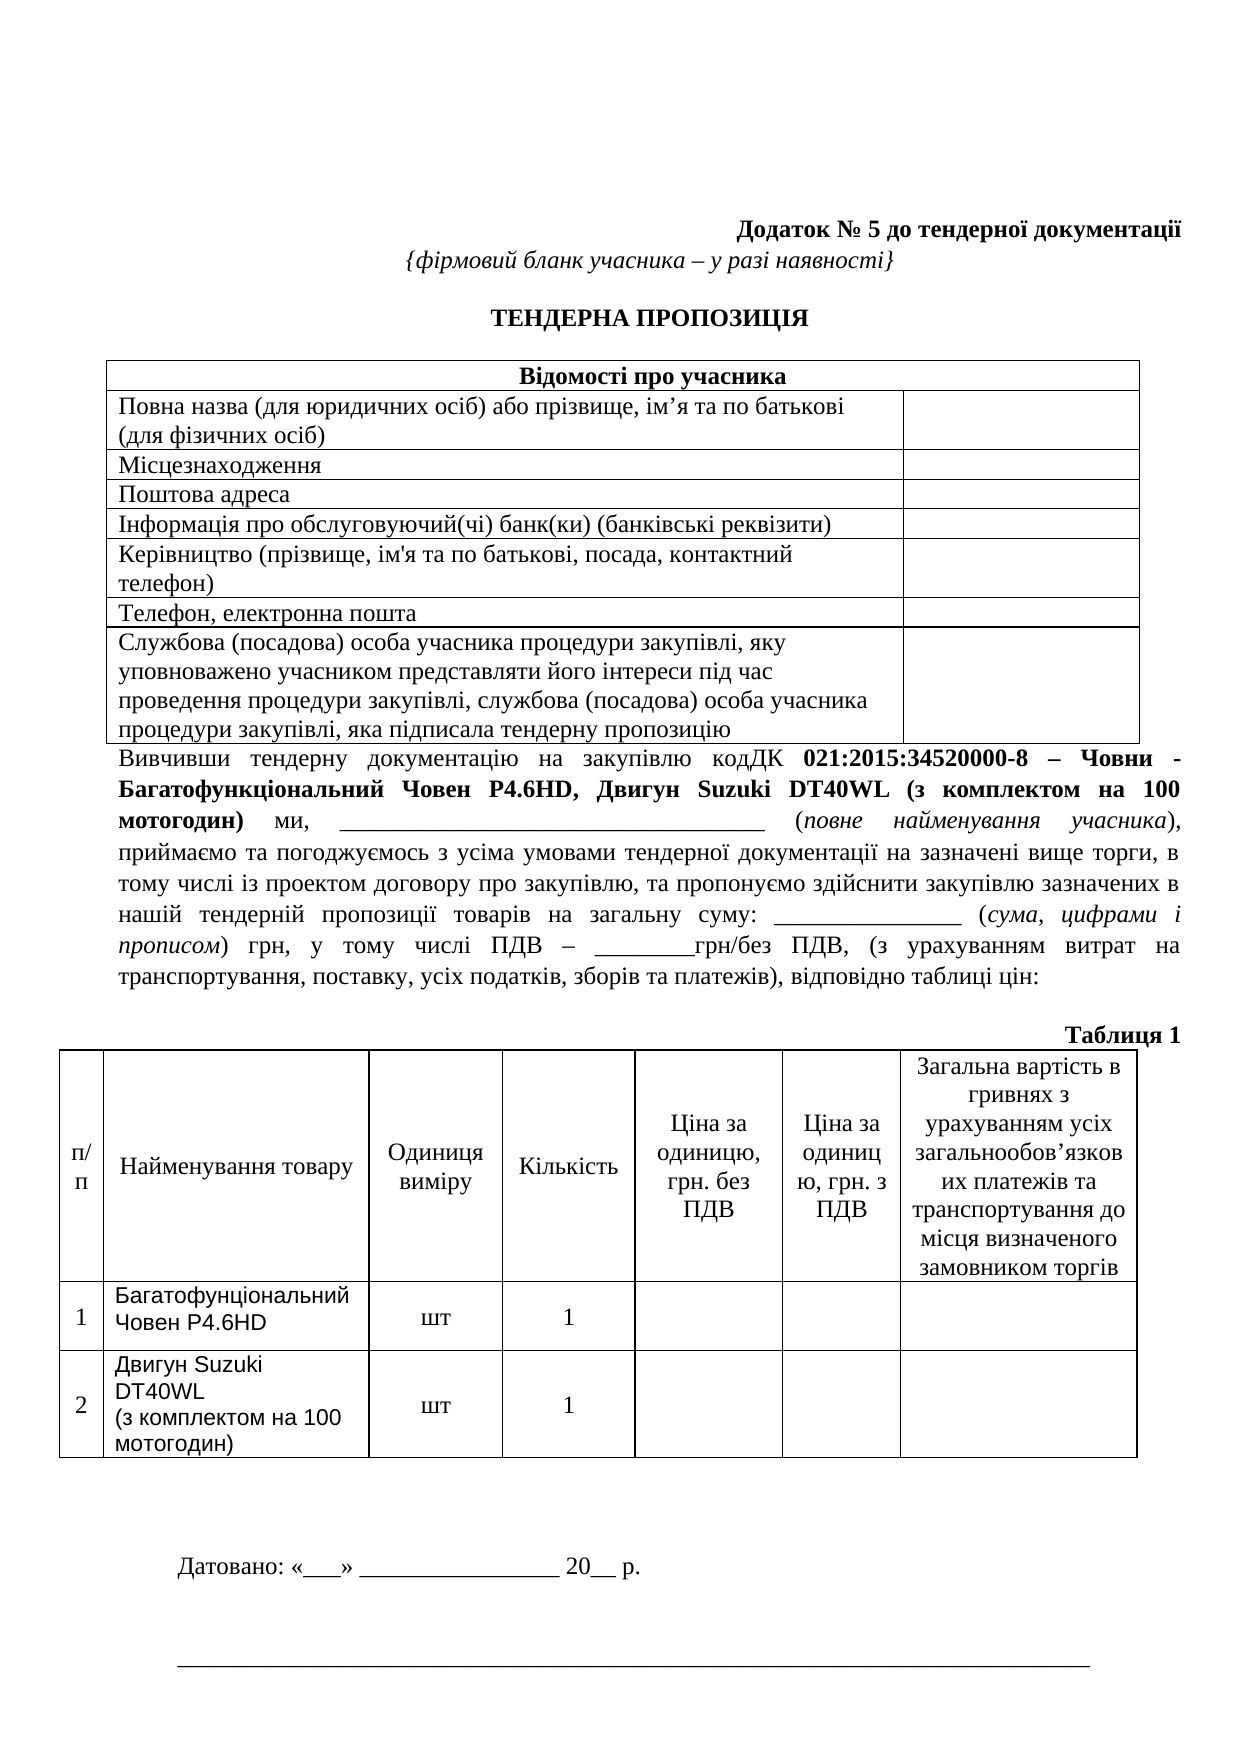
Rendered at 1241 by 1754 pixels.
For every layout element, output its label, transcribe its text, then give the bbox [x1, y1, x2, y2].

table_cell шт [370, 1351, 502, 1457]
table_cell 2 [60, 1351, 103, 1457]
table_cell [904, 598, 1139, 626]
table_cell Поштова адреса [107, 480, 903, 508]
text Датовано: «___» ________________ 20__ р. [118, 1551, 1181, 1579]
text Додаток № 5 до тендерної документації [118, 214, 1181, 243]
table_cell [904, 539, 1139, 597]
table_header Загальна вартість в гривнях з урахуванням усіх загальнообов’язкових платежів та транспортування до місця визначеного замовником торгів [901, 1051, 1136, 1281]
text ТЕНДЕРНА ПРОПОЗИЦІЯ [118, 303, 1181, 332]
table_header Одиниця виміру [370, 1051, 502, 1281]
table_cell Місцезнаходження [107, 450, 903, 478]
table_cell шт [370, 1282, 502, 1350]
text Таблиця 1 [118, 1021, 1181, 1049]
table_cell [904, 628, 1139, 742]
table_cell 1 [503, 1351, 634, 1457]
table_cell [783, 1351, 900, 1457]
table_header Ціна за одиницю, грн. з ПДВ [783, 1051, 900, 1281]
table_cell [904, 480, 1139, 508]
table_cell [783, 1282, 900, 1350]
table_cell [636, 1351, 782, 1457]
table_cell [901, 1282, 1136, 1350]
table_header Відомості про учасника [107, 361, 1139, 390]
table_header Найменування товару [104, 1051, 368, 1281]
table_cell Телефон, електронна пошта [107, 598, 903, 626]
table_cell [904, 391, 1139, 449]
table_cell Повна назва (для юридичних осіб) або прізвище, ім’я та по батькові (для фізичних осіб) [107, 391, 903, 449]
table_cell [904, 450, 1139, 478]
text {фірмовий бланк учасника – у разі наявності} [118, 245, 1181, 274]
table_cell 1 [60, 1282, 103, 1350]
table_cell Керівництво (прізвище, ім'я та по батькові, посада, контактний телефон) [107, 539, 903, 597]
table_cell [904, 509, 1139, 538]
table_cell Двигун Suzuki DT40WL (з комплектом на 100 мотогодин) [104, 1351, 368, 1457]
table_header Ціна за одиницю, грн. без ПДВ [636, 1051, 782, 1281]
table_header Кількість [503, 1051, 634, 1281]
table_cell Інформація про обслуговуючий(чі) банк(ки) (банківські реквізити) [107, 509, 903, 538]
text Вивчивши тендерну документацію на закупівлю кодДК 021:2015:34520000-8 – Човни - Багатофункціональний Човен P4.6HD, Двигун Suzuki DT40WL (з комплектом на 100 мотогодин) ми, __________________________________ (повне найменування учасника), приймаємо та погоджуємось з усіма умовами тендерної документації на зазначені вище торги, в тому числі із проектом договору про закупівлю, та пропонуємо здійснити закупівлю зазначених в нашій тендерній пропозиції товарів на загальну суму: _______________ (сума, цифрами і прописом) грн, у тому числі ПДВ – ________грн/без ПДВ, (з урахуванням витрат на транспортування, поставку, усіх податків, зборів та платежів), відповідно таблиці цін: [118, 743, 1181, 989]
table_cell 1 [503, 1282, 634, 1350]
table_cell Службова (посадова) особа учасника процедури закупівлі, яку уповноважено учасником представляти його інтереси під час проведення процедури закупівлі, службова (посадова) особа учасника процедури закупівлі, яка підписала тендерну пропозицію [107, 628, 903, 742]
table_cell Багатофунціональний Човен P4.6HD [104, 1282, 368, 1350]
table_header п/п [60, 1051, 103, 1281]
table_cell [901, 1351, 1136, 1457]
table_cell [636, 1282, 782, 1350]
text _________________________________________________________________________ [118, 1641, 1181, 1670]
